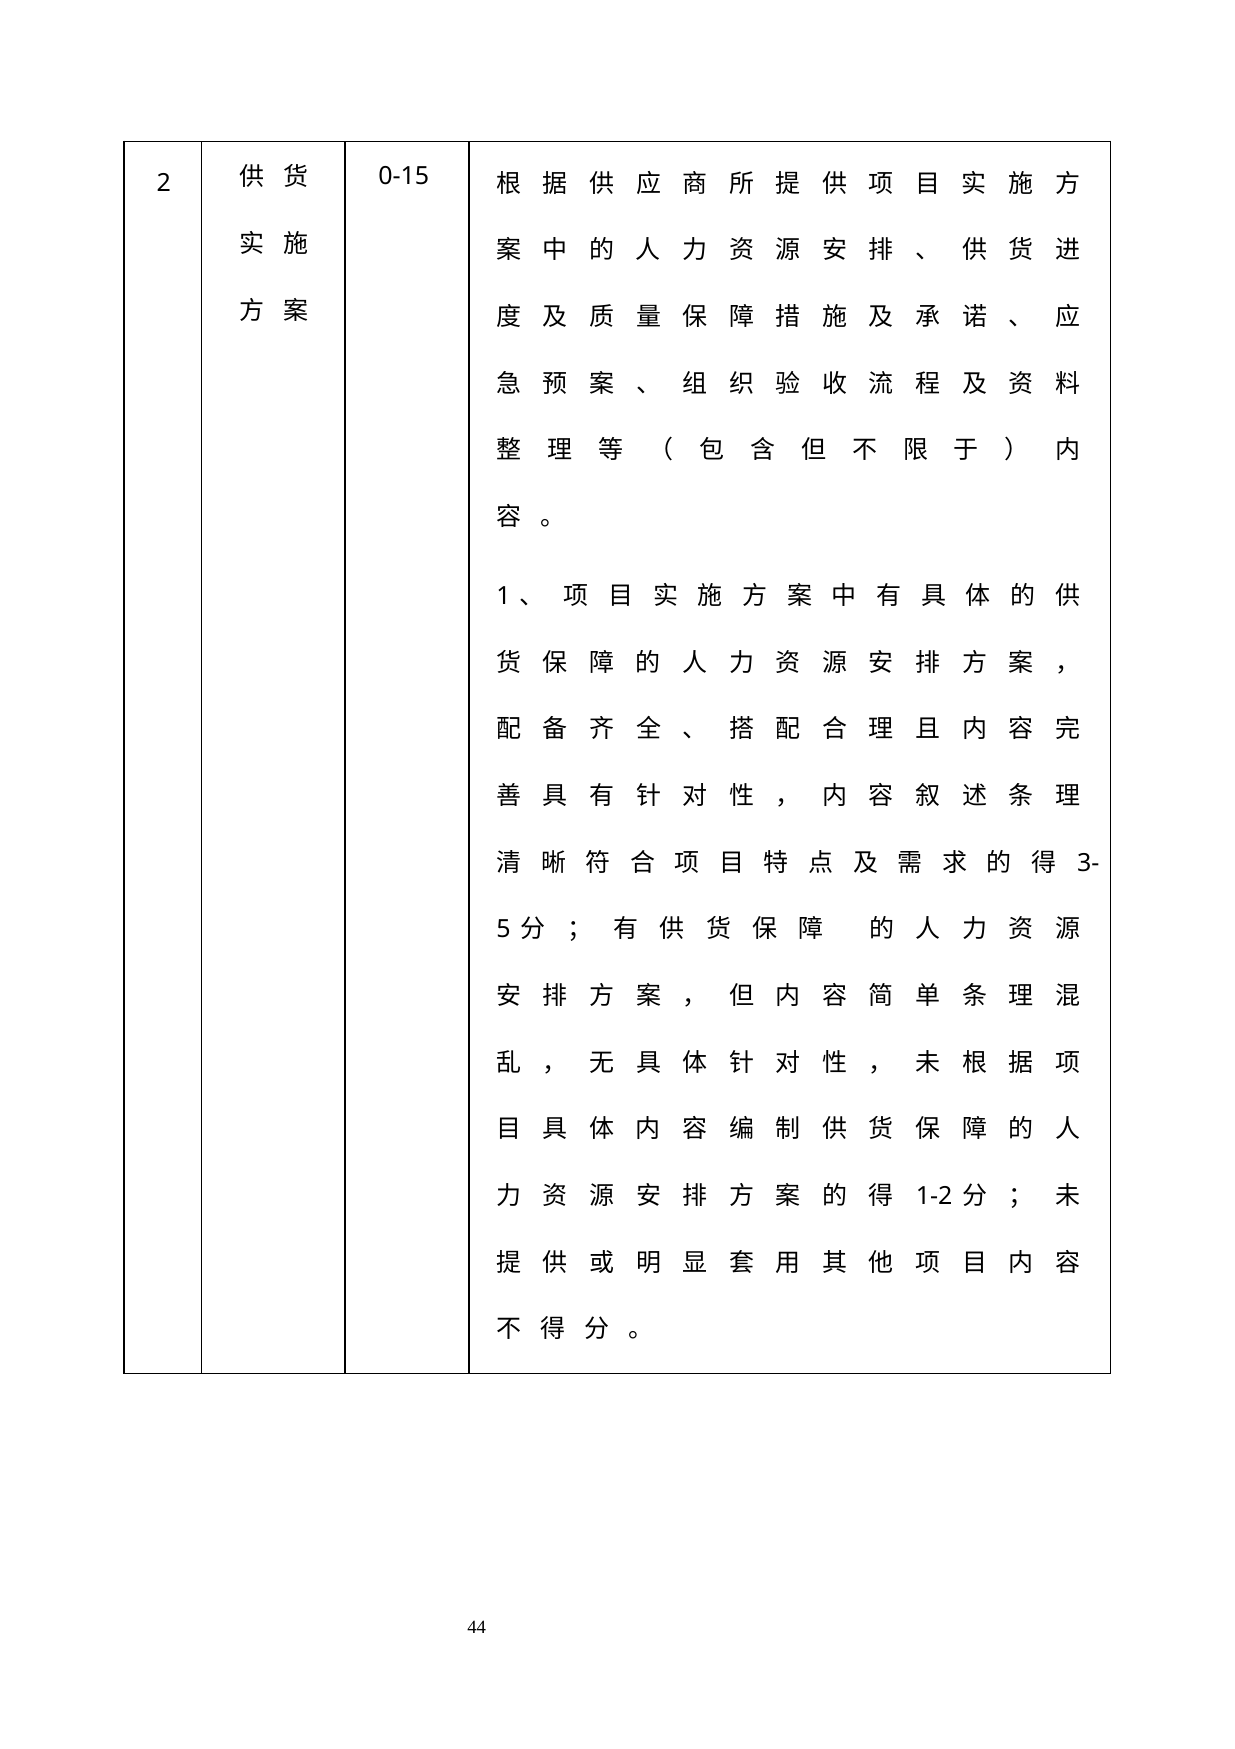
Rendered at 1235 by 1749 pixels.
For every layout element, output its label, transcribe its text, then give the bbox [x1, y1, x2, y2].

table_cell 供货实施方案 [202, 142, 344, 1373]
table_cell 根据供应商所提供项目实施方案中的人力资源安排、供货进度及质量保障措施及承诺、应急预案、组织验收流程及资料整理等（包含但不限于）内容。 1、项目实施方案中有具体的供货保障的人力资源安排方案，配备齐全、搭配合理且内容完善具有针对性，内容叙述条理清晰符合项目特点及需求的得3-5分；有供货保障 的人力资源安排方案，但内容简单条理混乱，无具体针对性，未根据项目具体内容编制供货保障的人力资源安排方案的得1-2分；未提供或明显套用其他项目内容不得分。 [470, 142, 1110, 1373]
table_cell 0-15 [346, 142, 468, 1373]
table_cell 2 [125, 142, 201, 1373]
